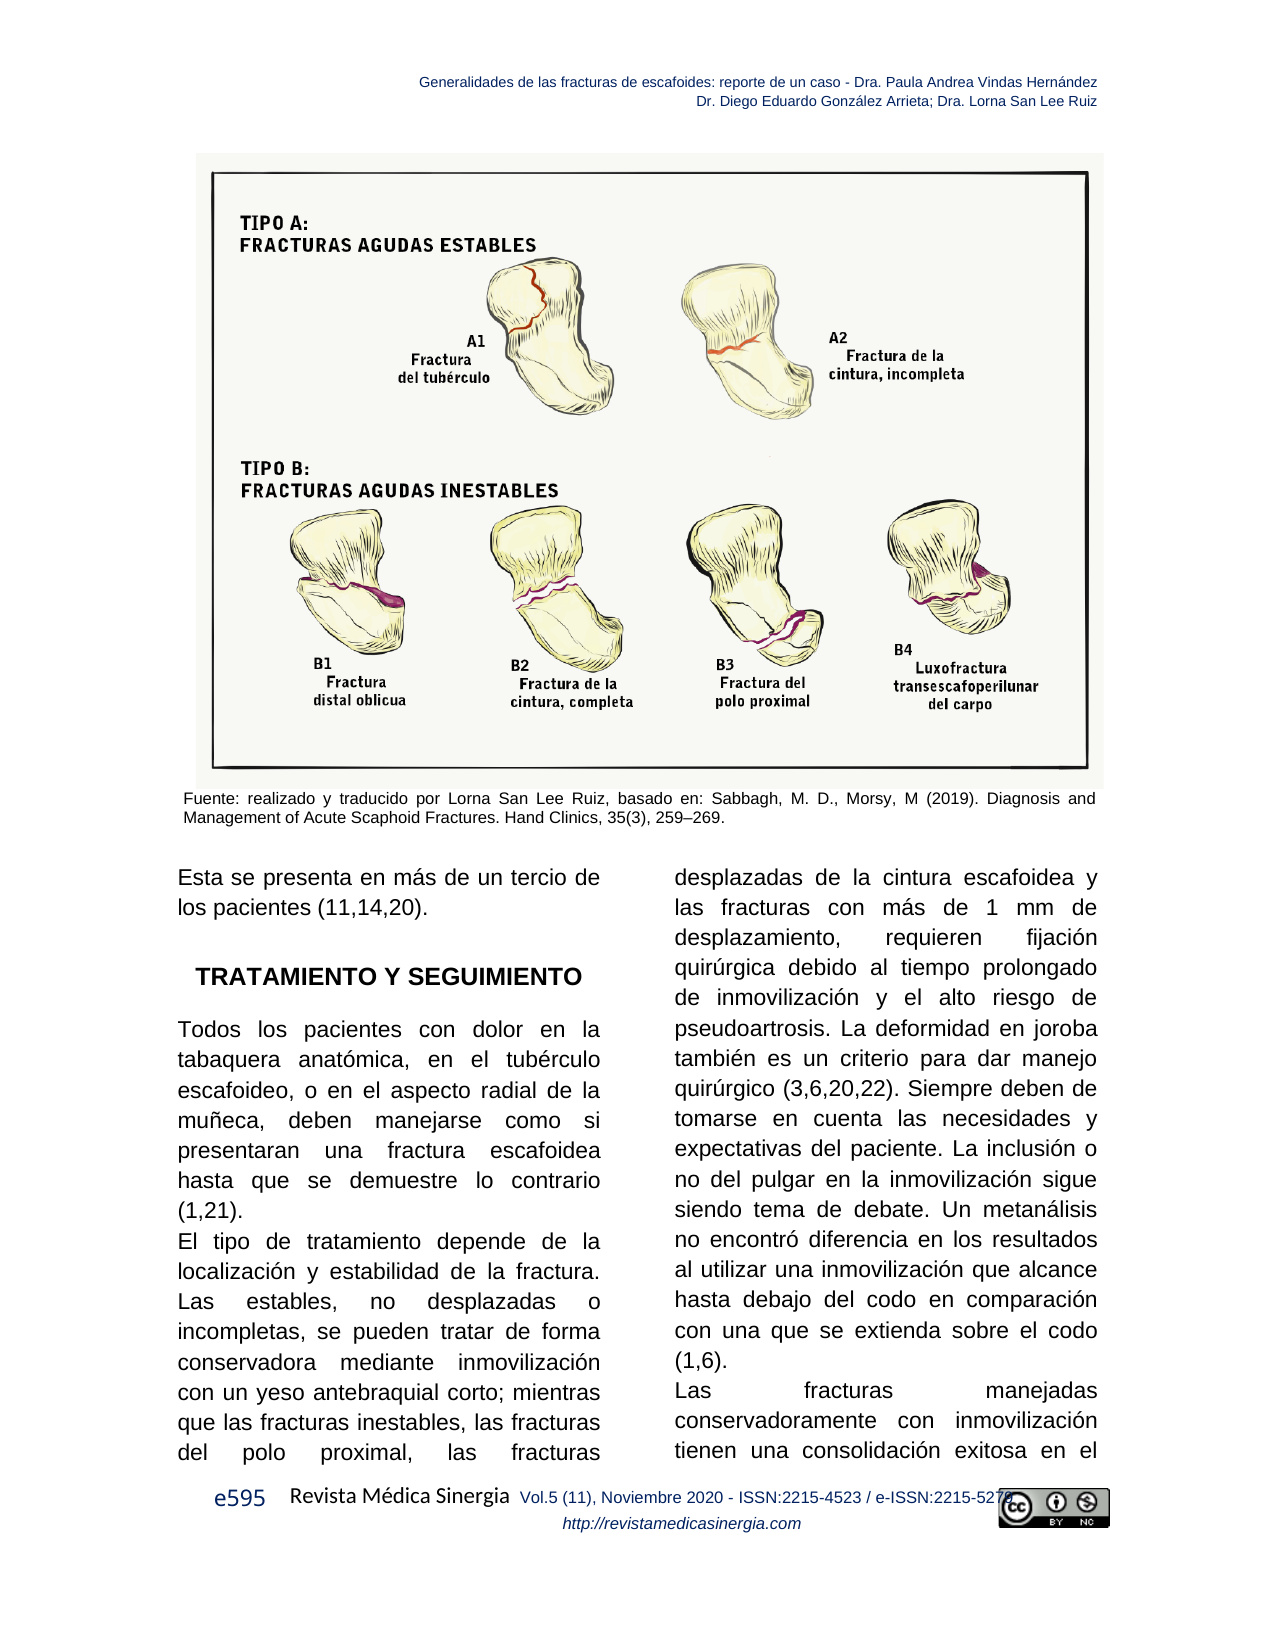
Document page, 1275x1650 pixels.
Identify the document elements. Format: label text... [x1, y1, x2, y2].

text Todos los pacientes con dolor en la tabaquera anatómica, en el tubérculo escafoideo, o en el aspecto radial de la muñeca, deben manejarse como si presentaran una fractura escafoidea hasta que se demuestre lo contrario (1,21). [177, 1016, 601, 1224]
text El tipo de tratamiento depende de la localización y estabilidad de la fractura. Las estables, no desplazadas o incompletas, se pueden tratar de forma conservadora mediante inmovilización con un yeso antebraquial corto; mientras que las fracturas inestables, las fracturas del polo proximal, las fracturas desplazadas de la cintura escafoidea y las fracturas con más de 1 mm de desplazamiento, requieren fijación quirúrgica debido al tiempo prolongado de inmovilización y el alto riesgo de pseudoartrosis. La deformidad en joroba también es un criterio para dar manejo quirúrgico (3,6,20,22). Siempre deben de tomarse en cuenta las necesidades y expectativas del paciente. La inclusión o no del pulgar en la inmovilización sigue siendo tema de debate. Un metanálisis no encontró diferencia en los resultados al utilizar una inmovilización que alcance hasta debajo del codo en comparación con una que se extienda sobre el codo (1,6). [177, 1228, 601, 1466]
picture [998, 1488, 1110, 1528]
text El tipo de tratamiento depende de la localización y estabilidad de la fractura. Las estables, no desplazadas o incompletas, se pueden tratar de forma conservadora mediante inmovilización con un yeso antebraquial corto; mientras que las fracturas inestables, las fracturas del polo proximal, las fracturas desplazadas de la cintura escafoidea y las fracturas con más de 1 mm de desplazamiento, requieren fijación quirúrgica debido al tiempo prolongado de inmovilización y el alto riesgo de pseudoartrosis. La deformidad en joroba también es un criterio para dar manejo quirúrgico (3,6,20,22). Siempre deben de tomarse en cuenta las necesidades y expectativas del paciente. La inclusión o no del pulgar en la inmovilización sigue siendo tema de debate. Un metanálisis no encontró diferencia en los resultados al utilizar una inmovilización que alcance hasta debajo del codo en comparación con una que se extienda sobre el codo (1,6). [674, 863, 1098, 1373]
text TRATAMIENTO Y SEGUIMIENTO [177, 962, 601, 991]
table_cell Fuente: realizado y traducido por Lorna San Lee Ruiz, basado en: Sabbagh, M. D., Morsy, M (2019). Diagnosis and Management of Acute Scaphoid Fractures. Hand Clinics, 35(3), 259–269. [177, 148, 1104, 833]
text Esta se presenta en más de un tercio de los pacientes (11,14,20). [177, 863, 601, 920]
picture [195, 153, 1104, 789]
